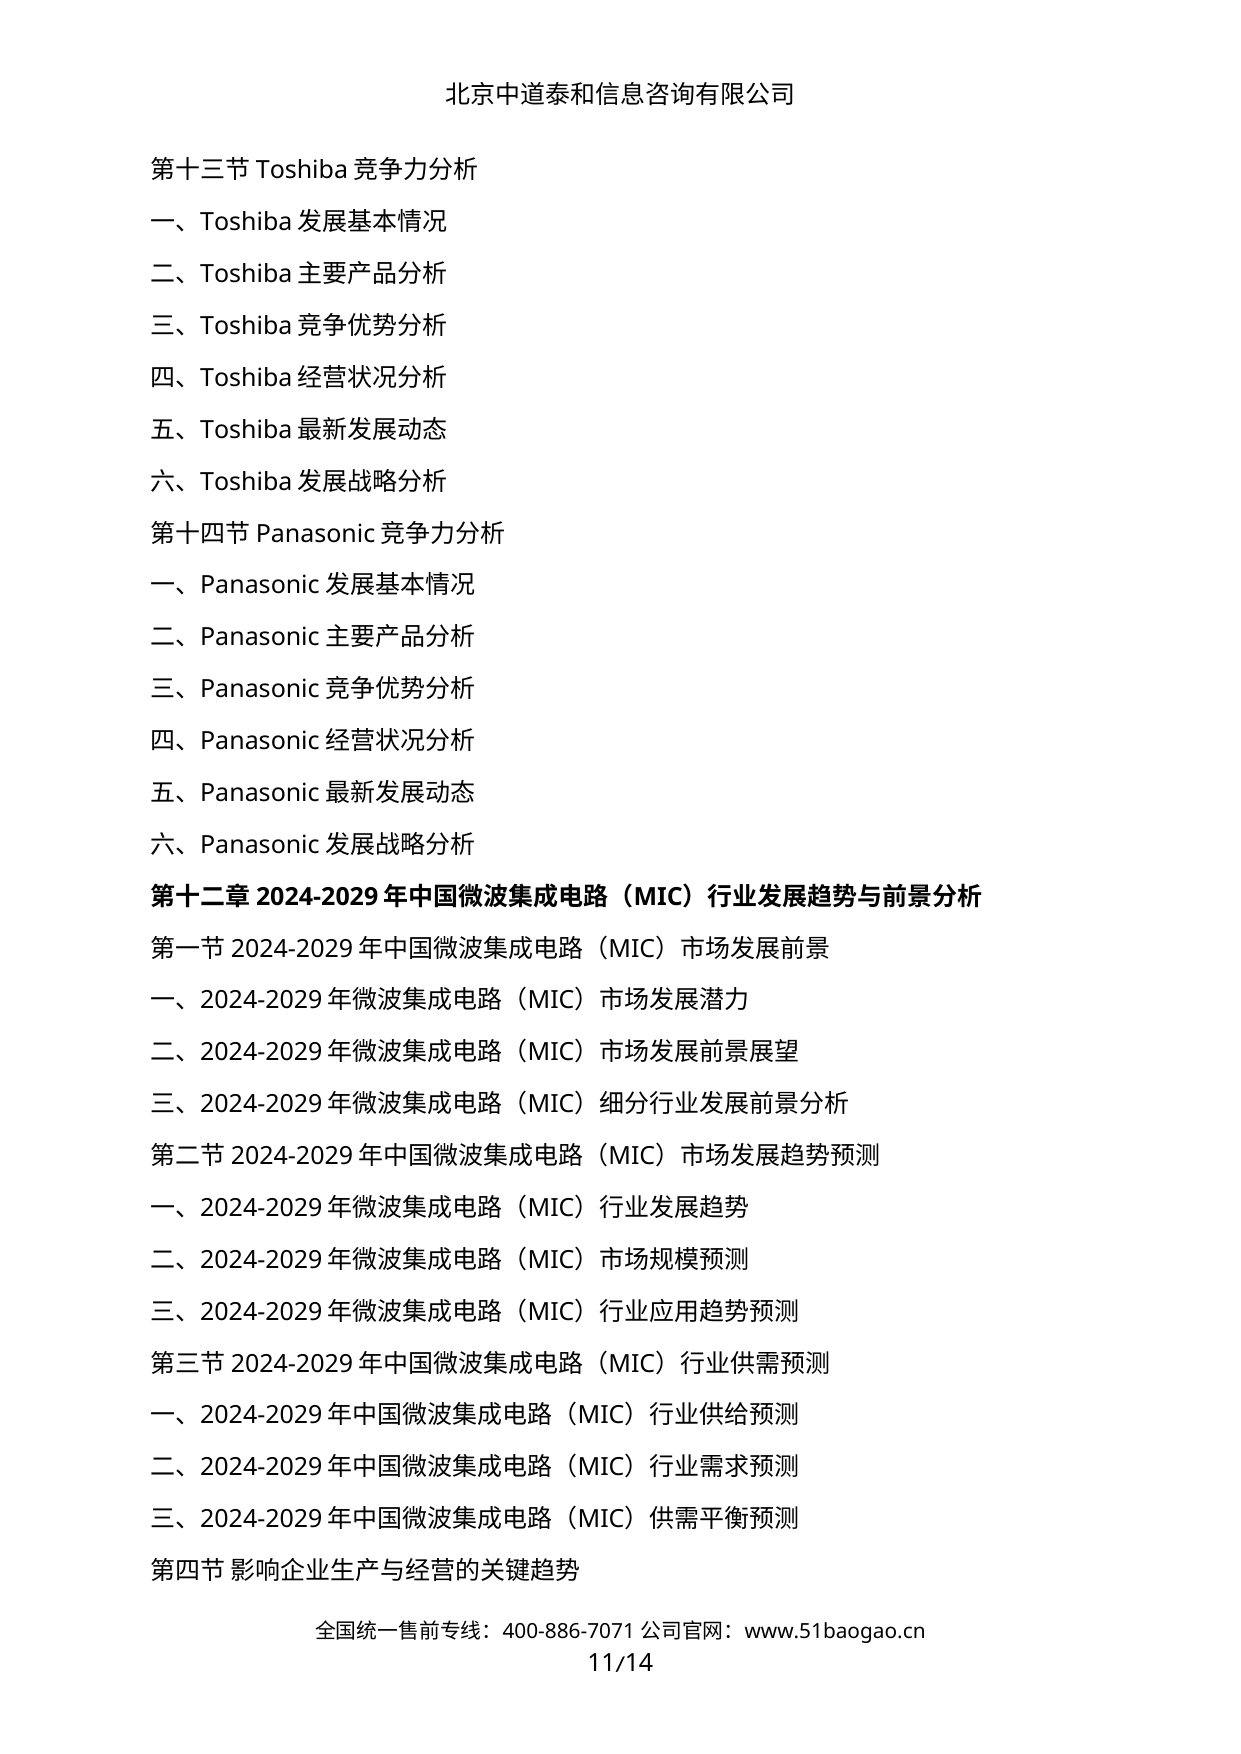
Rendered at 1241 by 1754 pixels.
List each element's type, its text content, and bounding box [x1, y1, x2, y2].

text 二、Toshiba主要产品分析 [150, 254, 1090, 290]
text 六、Panasonic发展战略分析 [150, 824, 1090, 861]
text 第十三节 Toshiba竞争力分析 [150, 150, 1090, 186]
text 二、2024-2029年中国微波集成电路（MIC）行业需求预测 [150, 1447, 1090, 1483]
text 三、2024-2029年微波集成电路（MIC）细分行业发展前景分析 [150, 1084, 1090, 1120]
text 三、Panasonic竞争优势分析 [150, 669, 1090, 705]
text 第一节 2024-2029年中国微波集成电路（MIC）市场发展前景 [150, 928, 1090, 964]
text 一、Toshiba发展基本情况 [150, 202, 1090, 238]
text 一、Panasonic发展基本情况 [150, 565, 1090, 601]
text 五、Toshiba最新发展动态 [150, 409, 1090, 446]
text 四、Panasonic经营状况分析 [150, 721, 1090, 757]
text 第三节 2024-2029年中国微波集成电路（MIC）行业供需预测 [150, 1343, 1090, 1379]
text 三、Toshiba竞争优势分析 [150, 306, 1090, 342]
text 一、2024-2029年微波集成电路（MIC）市场发展潜力 [150, 980, 1090, 1016]
text 第二节 2024-2029年中国微波集成电路（MIC）市场发展趋势预测 [150, 1136, 1090, 1172]
text 第十四节 Panasonic竞争力分析 [150, 513, 1090, 549]
text 一、2024-2029年微波集成电路（MIC）行业发展趋势 [150, 1187, 1090, 1224]
text 六、Toshiba发展战略分析 [150, 461, 1090, 497]
text 第十二章 2024-2029年中国微波集成电路（MIC）行业发展趋势与前景分析 [150, 876, 1090, 912]
text 二、2024-2029年微波集成电路（MIC）市场发展前景展望 [150, 1032, 1090, 1068]
text 三、2024-2029年微波集成电路（MIC）行业应用趋势预测 [150, 1291, 1090, 1327]
text 二、2024-2029年微波集成电路（MIC）市场规模预测 [150, 1239, 1090, 1276]
text 第四节 影响企业生产与经营的关键趋势 [150, 1551, 1090, 1587]
text 四、Toshiba经营状况分析 [150, 357, 1090, 394]
text 一、2024-2029年中国微波集成电路（MIC）行业供给预测 [150, 1395, 1090, 1431]
text 二、Panasonic主要产品分析 [150, 617, 1090, 653]
text 五、Panasonic最新发展动态 [150, 772, 1090, 809]
text 三、2024-2029年中国微波集成电路（MIC）供需平衡预测 [150, 1499, 1090, 1535]
